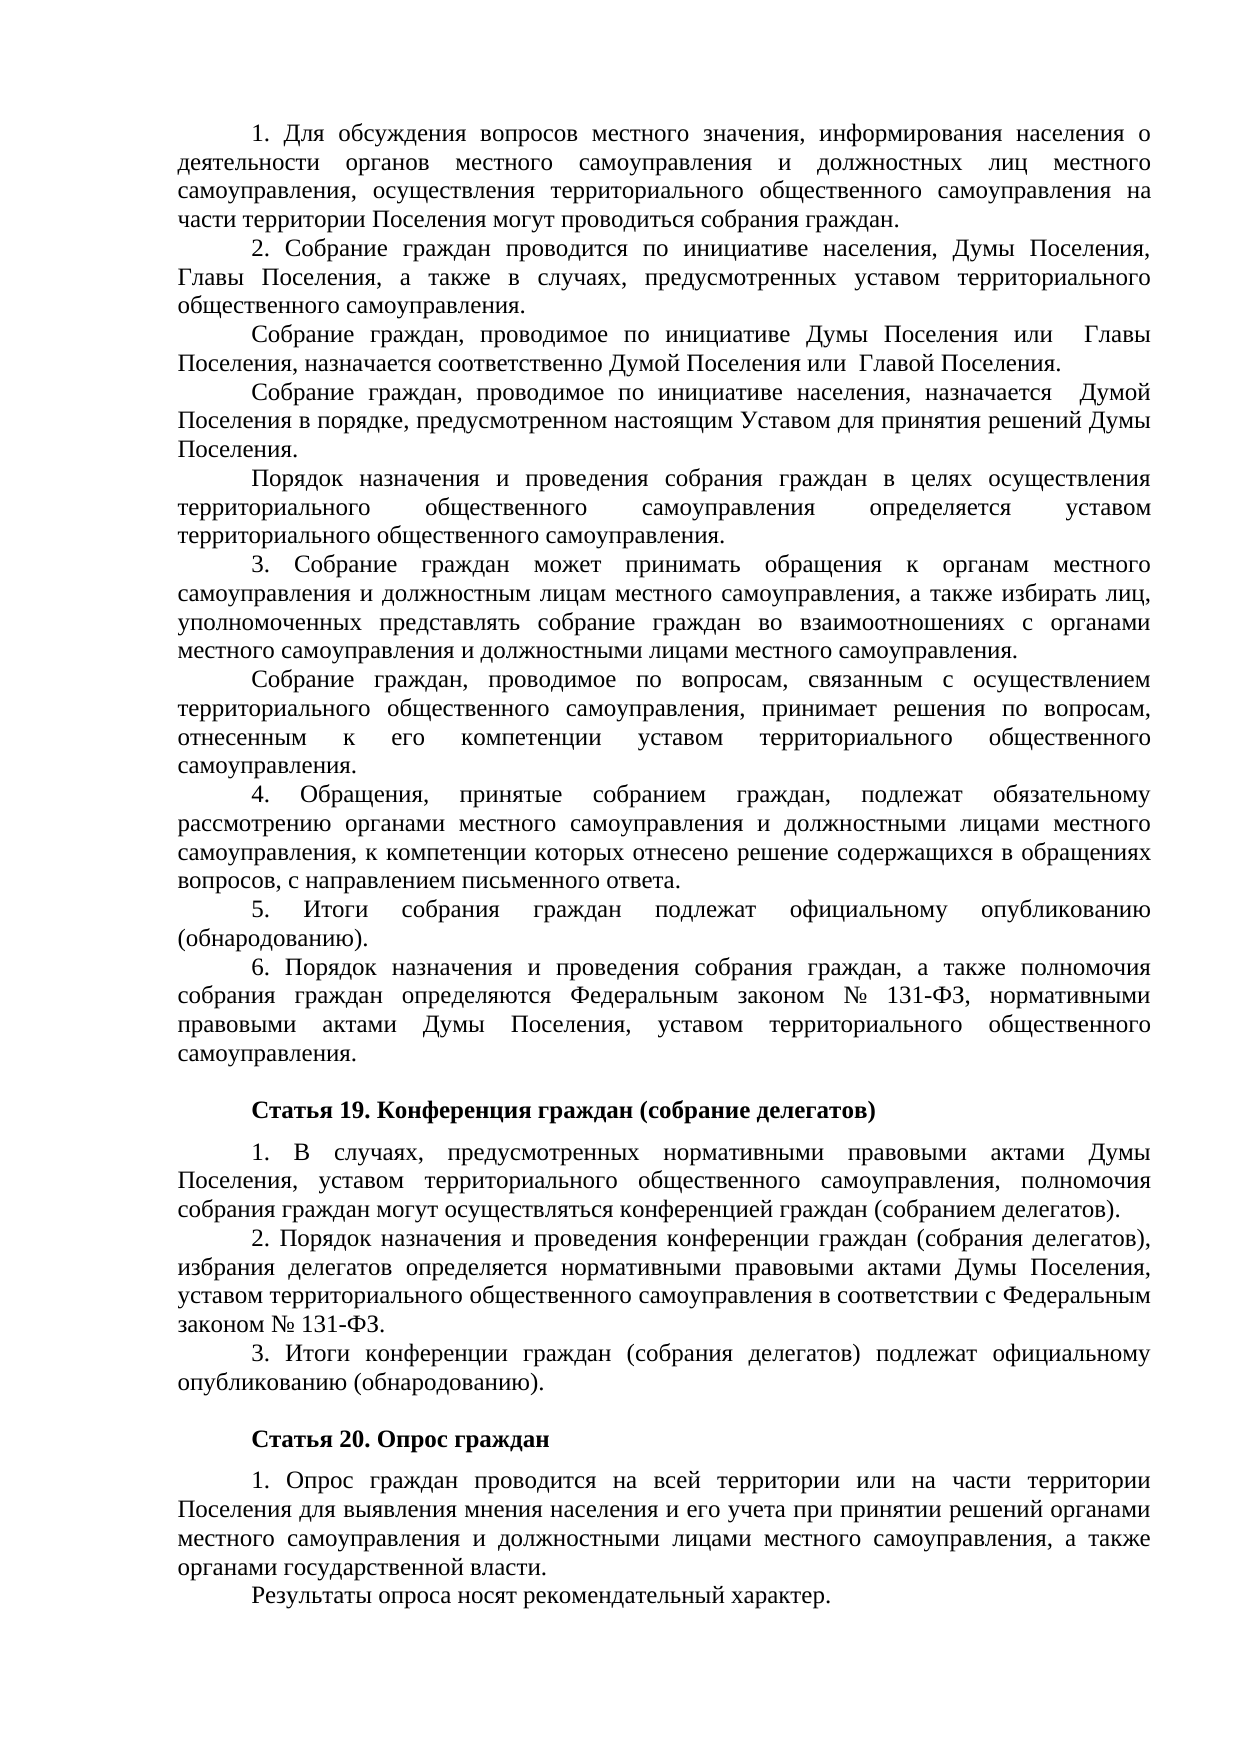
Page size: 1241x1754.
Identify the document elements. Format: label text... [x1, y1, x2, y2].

text 1. Для обсуждения вопросов местного значения, информирования населения о деятельности органов местного самоуправления и должностных лиц местного самоуправления, осуществления территориального общественного самоуправления на части территории Поселения могут проводиться собрания граждан. [177, 118, 1152, 233]
text Собрание граждан, проводимое по вопросам, связанным с осуществлением территориального общественного самоуправления, принимает решения по вопросам, отнесенным к его компетенции уставом территориального общественного самоуправления. [177, 664, 1152, 779]
text 2. Собрание граждан проводится по инициативе населения, Думы Поселения, Главы Поселения, а также в случаях, предусмотренных уставом территориального общественного самоуправления. [177, 233, 1152, 319]
text 1. В случаях, предусмотренных нормативными правовыми актами Думы Поселения, уставом территориального общественного самоуправления, полномочия собрания граждан могут осуществляться конференцией граждан (собранием делегатов). [177, 1137, 1152, 1223]
text Результаты опроса носят рекомендательный характер. [177, 1581, 1152, 1609]
text 2. Порядок назначения и проведения конференции граждан (собрания делегатов), избрания делегатов определяется нормативными правовыми актами Думы Поселения, уставом территориального общественного самоуправления в соответствии с Федеральным законом № 131-ФЗ. [177, 1223, 1152, 1338]
text Собрание граждан, проводимое по инициативе населения, назначается Думой Поселения в порядке, предусмотренном настоящим Уставом для принятия решений Думы Поселения. [177, 377, 1152, 463]
text 1. Опрос граждан проводится на всей территории или на части территории Поселения для выявления мнения населения и его учета при принятии решений органами местного самоуправления и должностными лицами местного самоуправления, а также органами государственной власти. [177, 1466, 1152, 1581]
text Собрание граждан, проводимое по инициативе Думы Поселения или Главы Поселения, назначается соответственно Думой Поселения или Главой Поселения. [177, 319, 1152, 377]
text 3. Собрание граждан может принимать обращения к органам местного самоуправления и должностным лицам местного самоуправления, а также избирать лиц, уполномоченных представлять собрание граждан во взаимоотношениях с органами местного самоуправления и должностными лицами местного самоуправления. [177, 549, 1152, 664]
text 3. Итоги конференции граждан (собрания делегатов) подлежат официальному опубликованию (обнародованию). [177, 1338, 1152, 1396]
text 4. Обращения, принятые собранием граждан, подлежат обязательному рассмотрению органами местного самоуправления и должностными лицами местного самоуправления, к компетенции которых отнесено решение содержащихся в обращениях вопросов, с направлением письменного ответа. [177, 779, 1152, 894]
text Статья 20. Опрос граждан [177, 1424, 1152, 1453]
text Статья 19. Конференция граждан (собрание делегатов) [177, 1096, 1152, 1124]
text 6. Порядок назначения и проведения собрания граждан, а также полномочия собрания граждан определяются Федеральным законом № 131-ФЗ, нормативными правовыми актами Думы Поселения, уставом территориального общественного самоуправления. [177, 952, 1152, 1067]
text 5. Итоги собрания граждан подлежат официальному опубликованию (обнародованию). [177, 894, 1152, 952]
text Порядок назначения и проведения собрания граждан в целях осуществления территориального общественного самоуправления определяется уставом территориального общественного самоуправления. [177, 463, 1152, 549]
